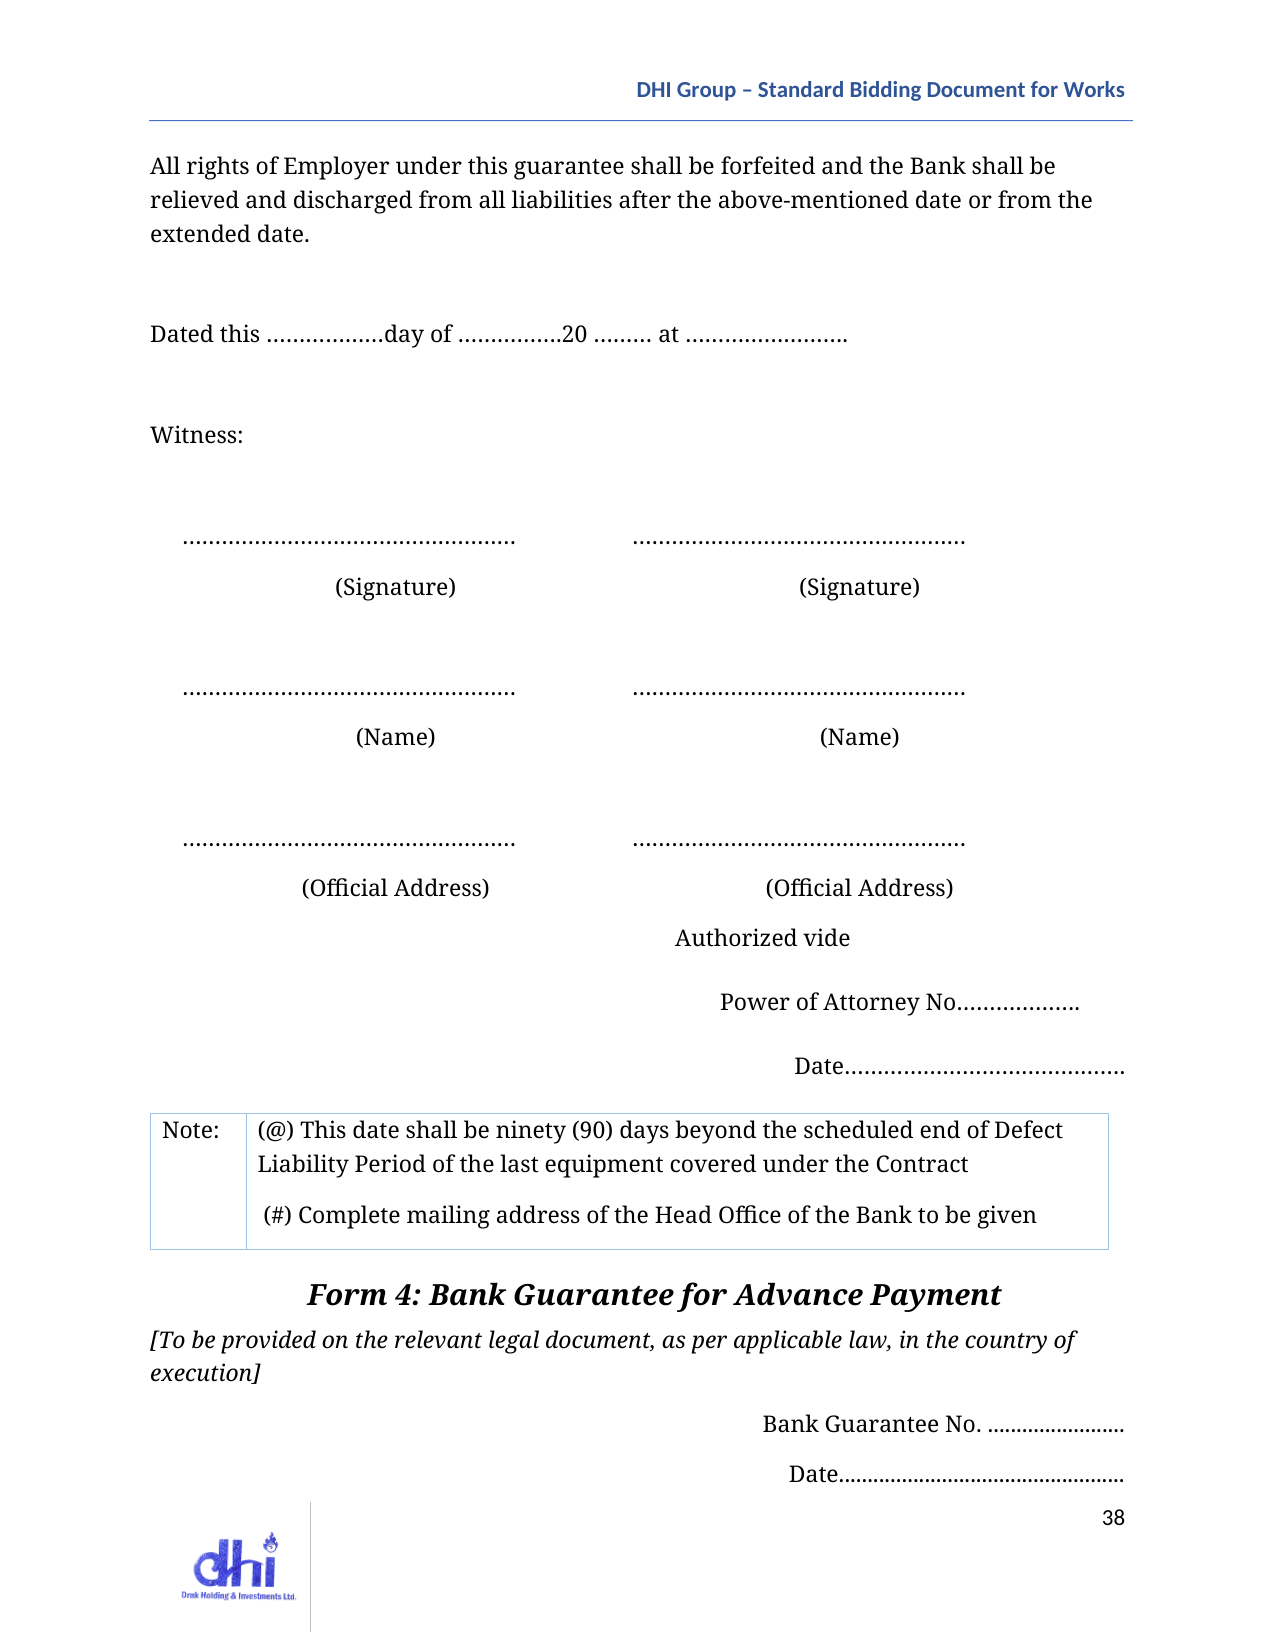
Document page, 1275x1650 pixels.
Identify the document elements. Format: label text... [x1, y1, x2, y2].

table_cell …………………………………………… (Name) [171, 620, 621, 771]
text [To be provided on the relevant legal document, as per applicable law, in the country of execution] [150, 1324, 1125, 1389]
table_cell …………………………………………… (Name) [621, 620, 1099, 771]
table_cell …………………………………………… (Official Address) [621, 771, 1099, 922]
text Power of Attorney No………………. [150, 986, 1125, 1017]
text Witness: [150, 419, 1125, 450]
table_header …………………………………………… (Signature) [171, 520, 621, 620]
table_header …………………………………………… (Signature) [621, 520, 1099, 620]
text Bank Guarantee No. ........................ [150, 1408, 1125, 1439]
table_header (@) This date shall be ninety (90) days beyond the scheduled end of Defect Liability Period of the last equipment covered under the Contract (#) Complete mailing address of the Head Office of the Bank to be given [247, 1114, 1108, 1248]
subtitle Form 4: Bank Guarantee for Advance Payment [187, 1274, 1125, 1314]
text Date……………………………………. [150, 1049, 1125, 1081]
text Authorized vide [600, 922, 1125, 953]
text Date.................................................. [150, 1458, 1125, 1489]
text Dated this ………………day of …………….20 ……… at ……………………. [150, 318, 1125, 349]
table_header Note: [151, 1114, 246, 1248]
table_cell …………………………………………… (Official Address) [171, 771, 621, 922]
picture [150, 1502, 311, 1632]
text All rights of Employer under this guarantee shall be forfeited and the Bank shall be relieved and discharged from all liabilities after the above-mentioned date or from the extended date. [150, 150, 1125, 249]
